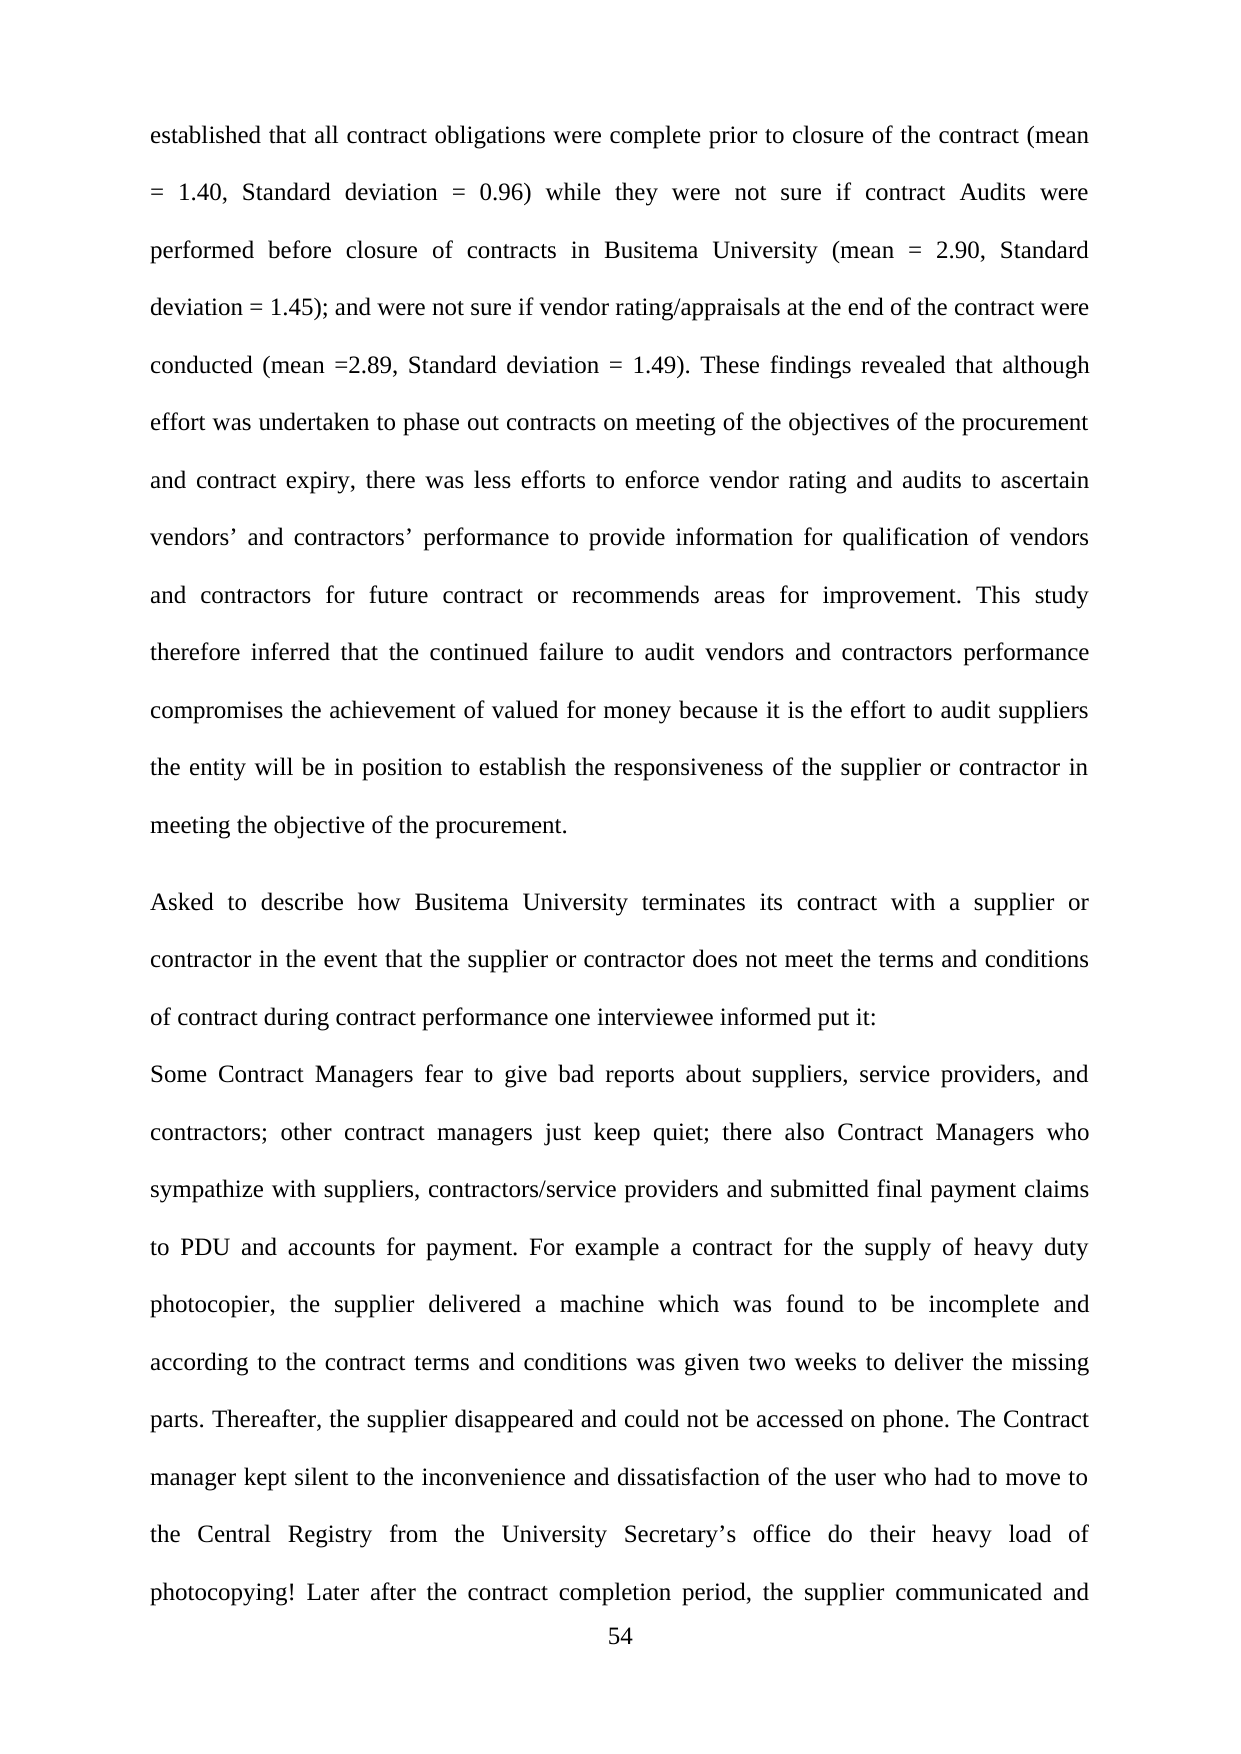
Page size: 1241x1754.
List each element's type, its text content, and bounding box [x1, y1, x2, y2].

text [150, 1059, 1090, 1605]
text Asked to describe how Busitema University terminates its contract with a supplier or contractor in the event that the supplier or contractor does not meet the terms and conditions of contract during contract performance one interviewee informed put it: [150, 887, 1090, 1030]
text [150, 120, 1090, 839]
